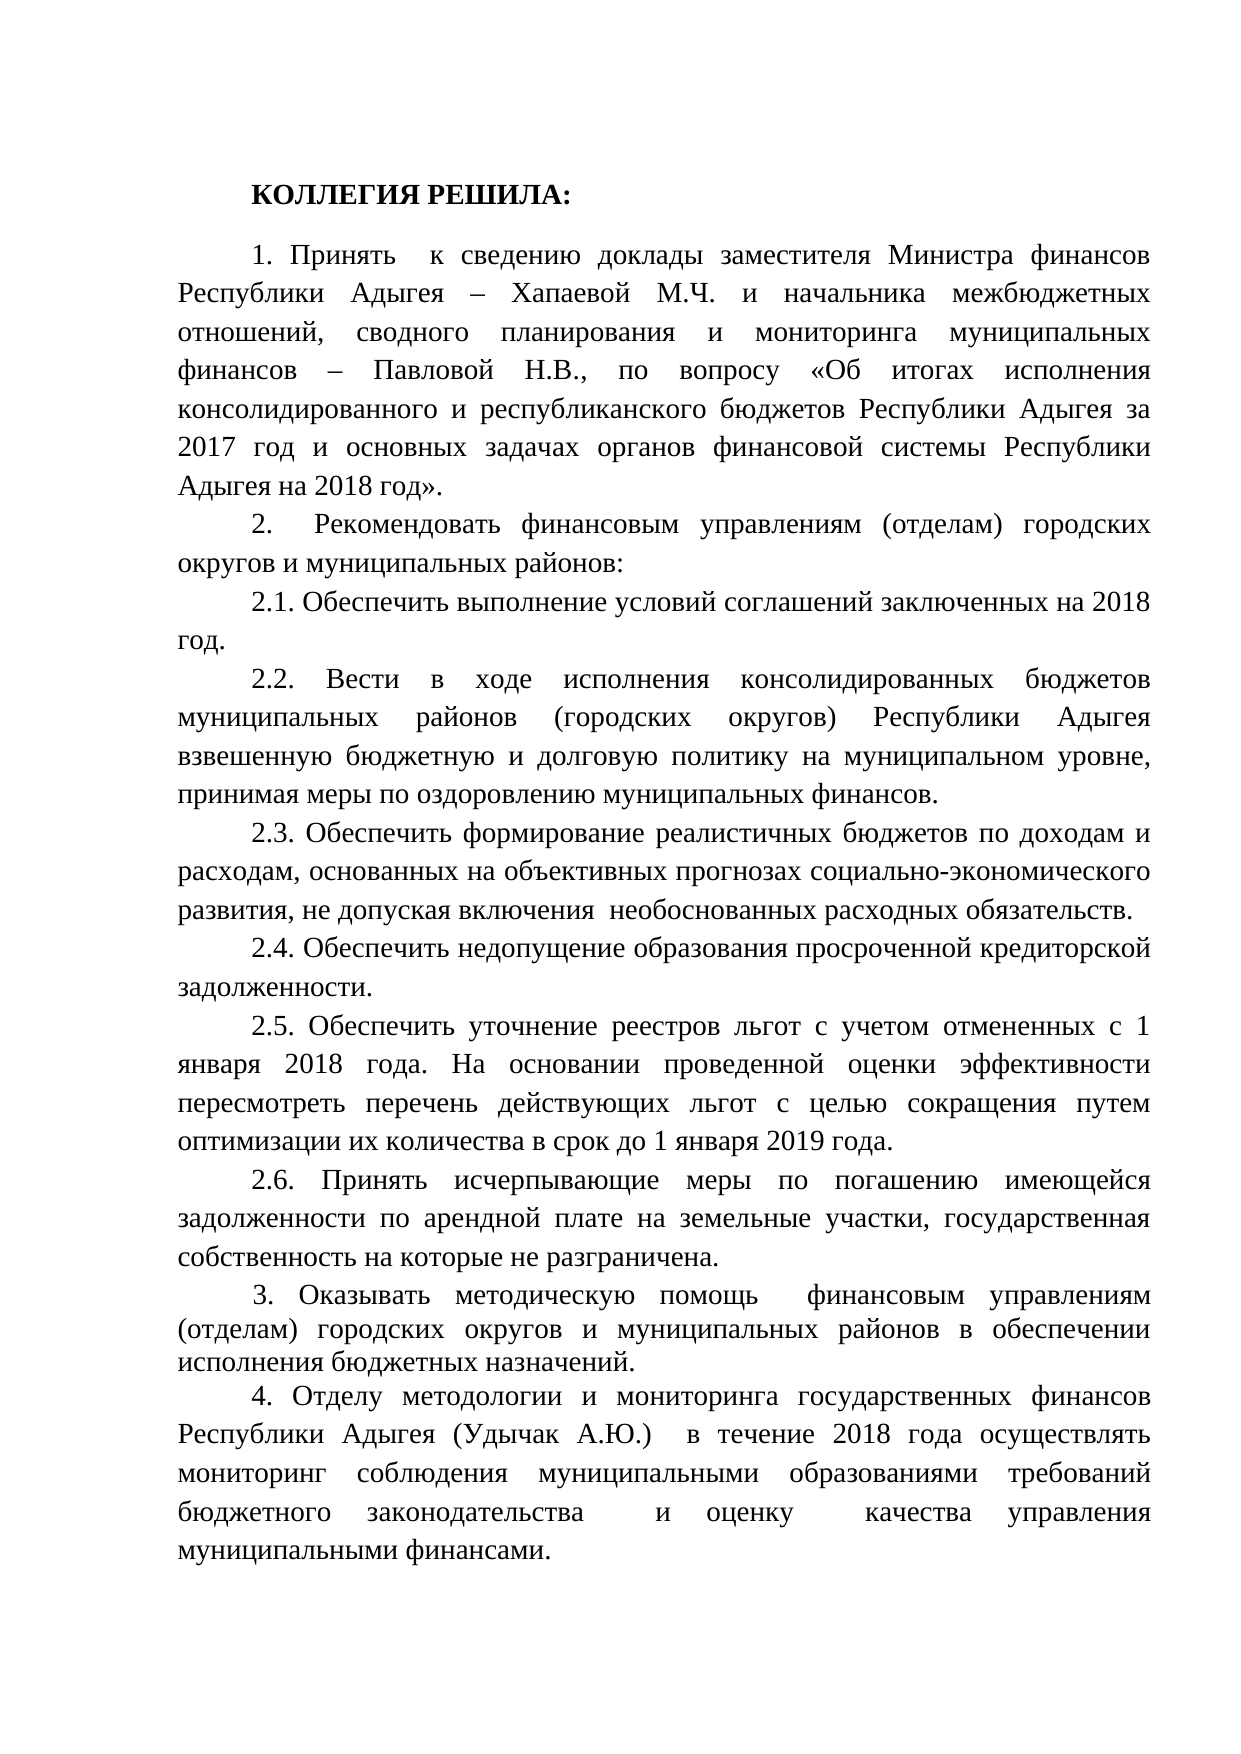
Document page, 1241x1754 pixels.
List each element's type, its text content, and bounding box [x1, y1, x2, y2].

text 2.3. Обеспечить формирование реалистичных бюджетов по доходам и расходам, основанных на объективных прогнозах социально-экономического развития, не допуская включения необоснованных расходных обязательств. [177, 815, 1152, 926]
text 2.4. Обеспечить недопущение образования просроченной кредиторской задолженности. [177, 931, 1152, 1003]
text 1. Принять к сведению доклады заместителя Министра финансов Республики Адыгея – Хапаевой М.Ч. и начальника межбюджетных отношений, сводного планирования и мониторинга муниципальных финансов – Павловой Н.В., по вопросу «Об итогах исполнения консолидированного и республиканского бюджетов Республики Адыгея за 2017 год и основных задачах органов финансовой системы Республики Адыгея на 2018 год». [177, 237, 1152, 502]
text 2.1. Обеспечить выполнение условий соглашений заключенных на 2018 год. [177, 584, 1152, 656]
text 2. Рекомендовать финансовым управлениям (отделам) городских округов и муниципальных районов: [177, 507, 1152, 579]
text 2.6. Принять исчерпывающие меры по погашению имеющейся задолженности по арендной плате на земельные участки, государственная собственность на которые не разграничена. [177, 1162, 1152, 1272]
text 2.2. Вести в ходе исполнения консолидированных бюджетов муниципальных районов (городских округов) Республики Адыгея взвешенную бюджетную и долговую политику на муниципальном уровне, принимая меры по оздоровлению муниципальных финансов. [177, 661, 1152, 810]
text 3. Оказывать методическую помощь финансовым управлениям (отделам) городских округов и муниципальных районов в обеспечении исполнения бюджетных назначений. [177, 1277, 1152, 1378]
text КОЛЛЕГИЯ РЕШИЛА: [177, 177, 1152, 211]
text 2.5. Обеспечить уточнение реестров льгот с учетом отмененных с 1 января 2018 года. На основании проведенной оценки эффективности пересмотреть перечень действующих льгот с целью сокращения путем оптимизации их количества в срок до 1 января 2019 года. [177, 1008, 1152, 1157]
text 4. Отделу методологии и мониторинга государственных финансов Республики Адыгея (Удычак А.Ю.) в течение 2018 года осуществлять мониторинг соблюдения муниципальными образованиями требований бюджетного законодательства и оценку качества управления муниципальными финансами. [177, 1378, 1152, 1566]
